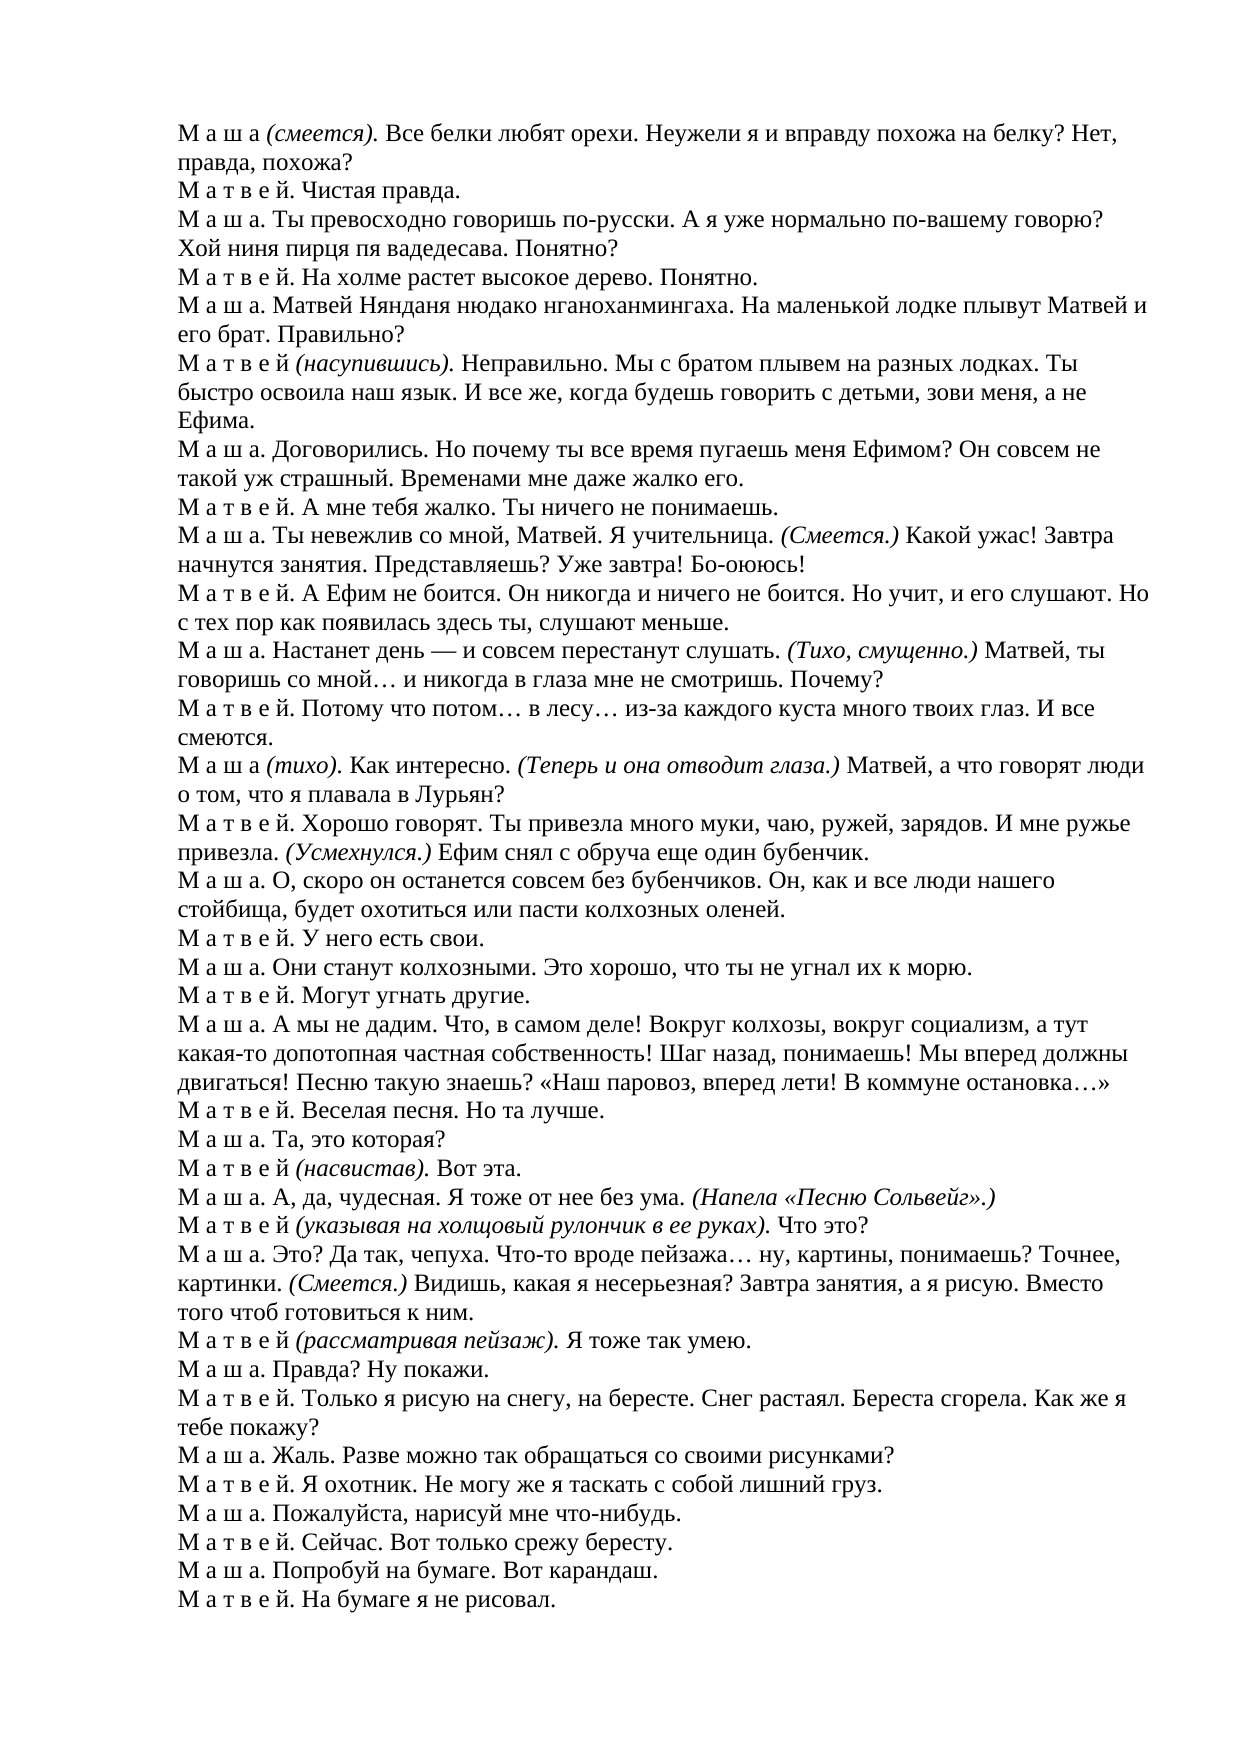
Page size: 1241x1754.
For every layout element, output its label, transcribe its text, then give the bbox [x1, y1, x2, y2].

text М а т в е й (насвистав). Вот эта. [177, 1153, 1152, 1182]
text М а ш а. Жаль. Разве можно так обращаться со своими рисунками? [177, 1441, 1152, 1469]
text М а ш а (смеется). Все белки любят орехи. Неужели я и вправду похожа на белку? Нет, правда, похожа? [177, 118, 1152, 176]
text М а ш а. А, да, чудесная. Я тоже от нее без ума. (Напела «Песню Сольвейг».) [177, 1182, 1152, 1211]
text М а т в е й. Только я рисую на снегу, на бересте. Снег растаял. Береста сгорела. Как же я тебе покажу? [177, 1383, 1152, 1441]
text М а ш а. О, скоро он останется совсем без бубенчиков. Он, как и все люди нашего стойбища, будет охотиться или пасти колхозных оленей. [177, 866, 1152, 923]
text М а т в е й (рассматривая пейзаж). Я тоже так умею. [177, 1326, 1152, 1354]
text М а т в е й. Веселая песня. Но та лучше. [177, 1096, 1152, 1124]
text М а ш а. Пожалуйста, нарисуй мне что-нибудь. [177, 1498, 1152, 1527]
text М а т в е й. Сейчас. Вот только срежу бересту. [177, 1527, 1152, 1556]
text М а т в е й. А Ефим не боится. Он никогда и ничего не боится. Но учит, и его слушают. Но с тех пор как появилась здесь ты, слушают меньше. [177, 578, 1152, 636]
text М а т в е й. Могут угнать другие. [177, 981, 1152, 1009]
text М а ш а. Настанет день — и совсем перестанут слушать. (Тихо, смущенно.) Матвей, ты говоришь со мной… и никогда в глаза мне не смотришь. Почему? [177, 636, 1152, 693]
text М а ш а. Попробуй на бумаге. Вот карандаш. [177, 1556, 1152, 1584]
text М а ш а. Договорились. Но почему ты все время пугаешь меня Ефимом? Он совсем не такой уж страшный. Временами мне даже жалко его. [177, 434, 1152, 492]
text М а т в е й. Хорошо говорят. Ты привезла много муки, чаю, ружей, зарядов. И мне ружье привезла. (Усмехнулся.) Ефим снял с обруча еще один бубенчик. [177, 808, 1152, 866]
text М а ш а. Та, это которая? [177, 1124, 1152, 1153]
text М а ш а. Правда? Ну покажи. [177, 1354, 1152, 1383]
text М а т в е й. На бумаге я не рисовал. [177, 1584, 1152, 1613]
text М а ш а. Матвей Нянданя нюдако нганоханмингаха. На маленькой лодке плывут Матвей и его брат. Правильно? [177, 291, 1152, 348]
text М а т в е й. У него есть свои. [177, 923, 1152, 952]
text М а ш а. Ты превосходно говоришь по-русски. А я уже нормально по-вашему говорю? Хой ниня пирця пя вадедесава. Понятно? [177, 204, 1152, 262]
text М а т в е й. Я охотник. Не могу же я таскать с собой лишний груз. [177, 1469, 1152, 1498]
text М а ш а. А мы не дадим. Что, в самом деле! Вокруг колхозы, вокруг социализм, а тут какая-то допотопная частная собственность! Шаг назад, понимаешь! Мы вперед должны двигаться! Песню такую знаешь? «Наш паровоз, вперед лети! В коммуне остановка…» [177, 1009, 1152, 1096]
text М а т в е й. А мне тебя жалко. Ты ничего не понимаешь. [177, 492, 1152, 521]
text М а т в е й. На холме растет высокое дерево. Понятно. [177, 262, 1152, 291]
text М а ш а. Они станут колхозными. Это хорошо, что ты не угнал их к морю. [177, 952, 1152, 981]
text М а ш а. Ты невежлив со мной, Матвей. Я учительница. (Смеется.) Какой ужас! Завтра начнутся занятия. Представляешь? Уже завтра! Бо-оююсь! [177, 521, 1152, 578]
text М а ш а. Это? Да так, чепуха. Что-то вроде пейзажа… ну, картины, понимаешь? Точнее, картинки. (Смеется.) Видишь, какая я несерьезная? Завтра занятия, а я рисую. Вместо того чтоб готовиться к ним. [177, 1239, 1152, 1326]
text М а т в е й. Потому что потом… в лесу… из-за каждого куста много твоих глаз. И все смеются. [177, 693, 1152, 751]
text М а т в е й (насупившись). Неправильно. Мы с братом плывем на разных лодках. Ты быстро освоила наш язык. И все же, когда будешь говорить с детьми, зови меня, а не Ефима. [177, 348, 1152, 434]
text М а ш а (тихо). Как интересно. (Теперь и она отводит глаза.) Матвей, а что говорят люди о том, что я плавала в Лурьян? [177, 751, 1152, 808]
text М а т в е й. Чистая правда. [177, 176, 1152, 204]
text М а т в е й (указывая на холщовый рулончик в ее руках). Что это? [177, 1211, 1152, 1239]
